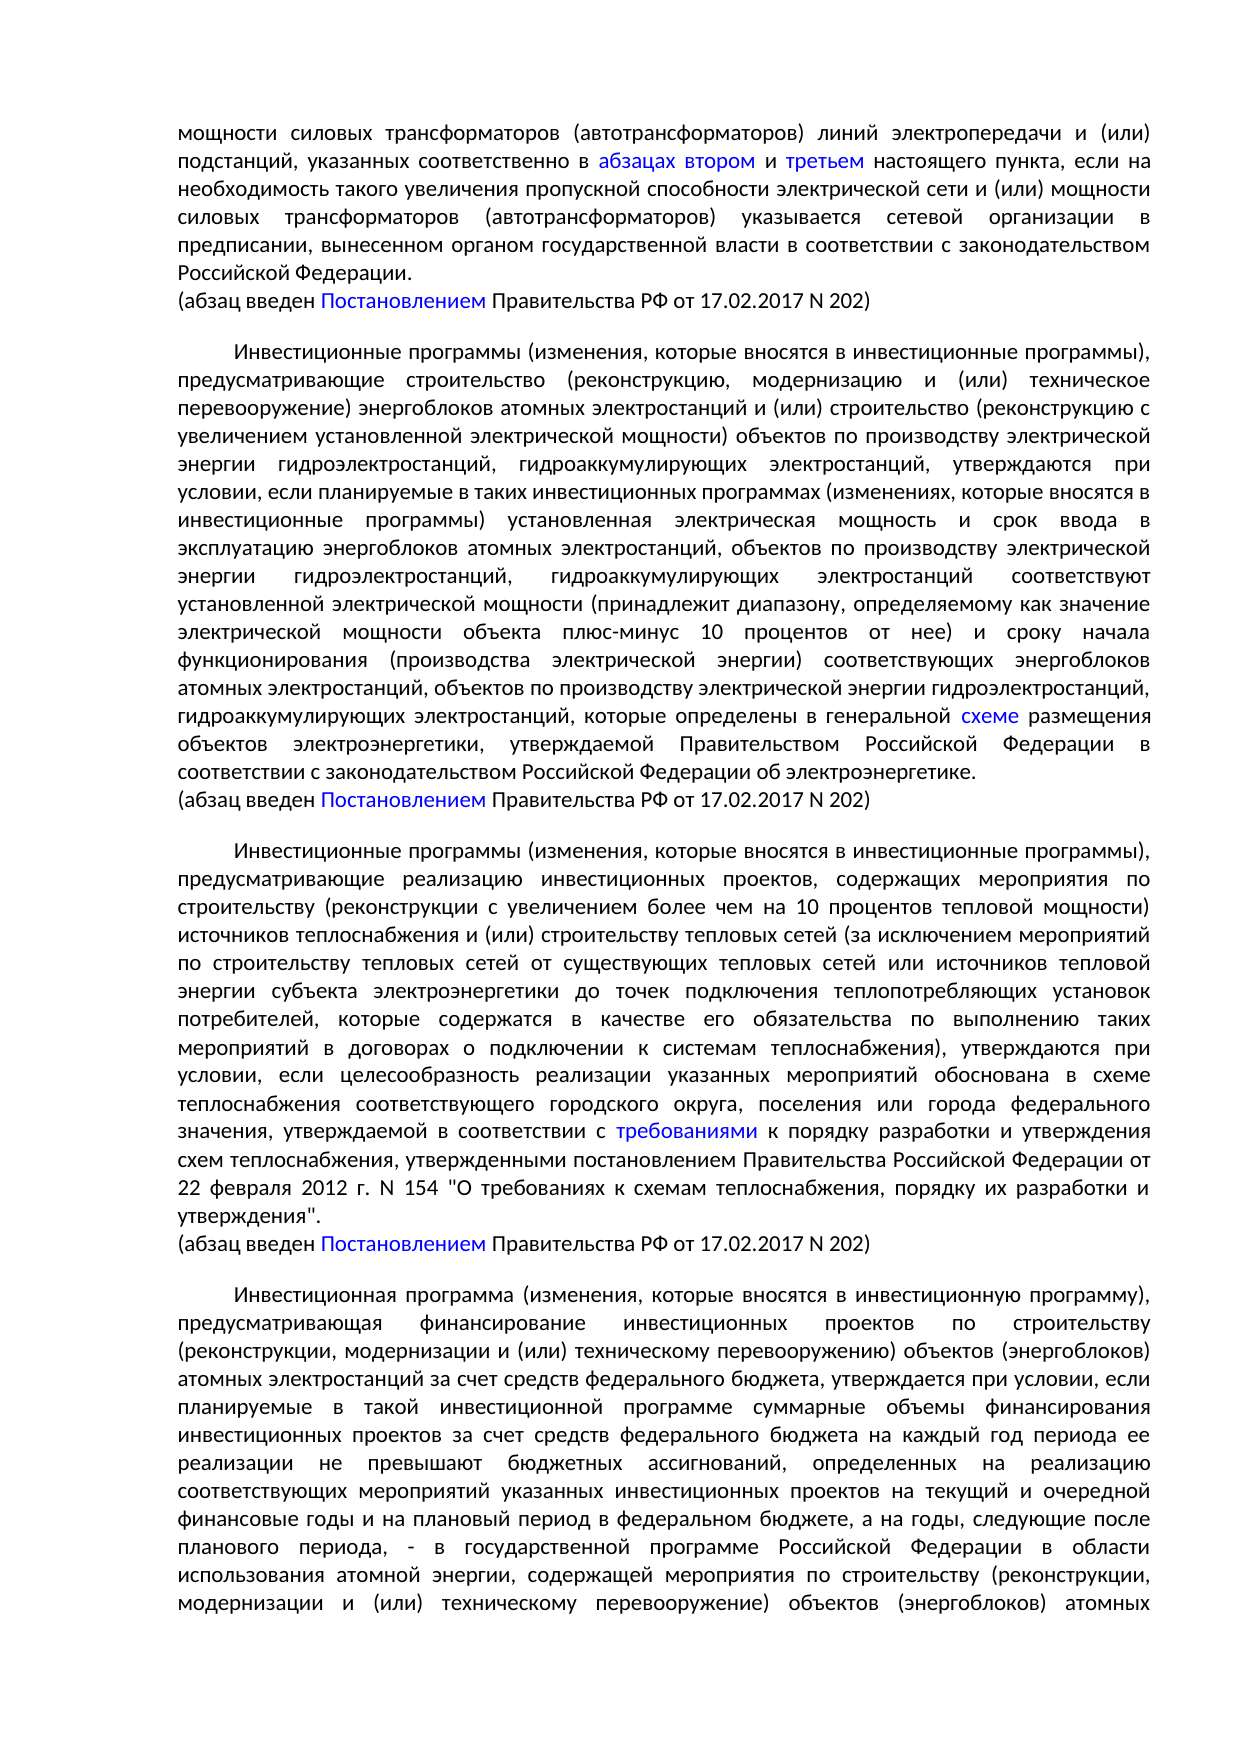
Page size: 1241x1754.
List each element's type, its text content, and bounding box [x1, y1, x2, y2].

text Инвестиционные программы (изменения, которые вносятся в инвестиционные программы), предусматривающие реализацию инвестиционных проектов, содержащих мероприятия по строительству (реконструкции с увеличением более чем на 10 процентов тепловой мощности) источников теплоснабжения и (или) строительству тепловых сетей (за исключением мероприятий по строительству тепловых сетей от существующих тепловых сетей или источников тепловой энергии субъекта электроэнергетики до точек подключения теплопотребляющих установок потребителей, которые содержатся в качестве его обязательства по выполнению таких мероприятий в договорах о подключении к системам теплоснабжения), утверждаются при условии, если целесообразность реализации указанных мероприятий обоснована в схеме теплоснабжения соответствующего городского округа, поселения или города федерального значения, утверждаемой в соответствии с требованиями к порядку разработки и утверждения схем теплоснабжения, утвержденными постановлением Правительства Российской Федерации от 22 февраля 2012 г. N 154 "О требованиях к схемам теплоснабжения, порядку их разработки и утверждения". [177, 836, 1152, 1229]
text (абзац введен Постановлением Правительства РФ от 17.02.2017 N 202) [177, 786, 1152, 813]
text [177, 1280, 1152, 1616]
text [177, 118, 1152, 286]
text (абзац введен Постановлением Правительства РФ от 17.02.2017 N 202) [177, 1229, 1152, 1257]
text Инвестиционные программы (изменения, которые вносятся в инвестиционные программы), предусматривающие строительство (реконструкцию, модернизацию и (или) техническое перевооружение) энергоблоков атомных электростанций и (или) строительство (реконструкцию с увеличением установленной электрической мощности) объектов по производству электрической энергии гидроэлектростанций, гидроаккумулирующих электростанций, утверждаются при условии, если планируемые в таких инвестиционных программах (изменениях, которые вносятся в инвестиционные программы) установленная электрическая мощность и срок ввода в эксплуатацию энергоблоков атомных электростанций, объектов по производству электрической энергии гидроэлектростанций, гидроаккумулирующих электростанций соответствуют установленной электрической мощности (принадлежит диапазону, определяемому как значение электрической мощности объекта плюс-минус 10 процентов от нее) и сроку начала функционирования (производства электрической энергии) соответствующих энергоблоков атомных электростанций, объектов по производству электрической энергии гидроэлектростанций, гидроаккумулирующих электростанций, которые определены в генеральной схеме размещения объектов электроэнергетики, утверждаемой Правительством Российской Федерации в соответствии с законодательством Российской Федерации об электроэнергетике. [177, 337, 1152, 786]
text (абзац введен Постановлением Правительства РФ от 17.02.2017 N 202) [177, 286, 1152, 314]
